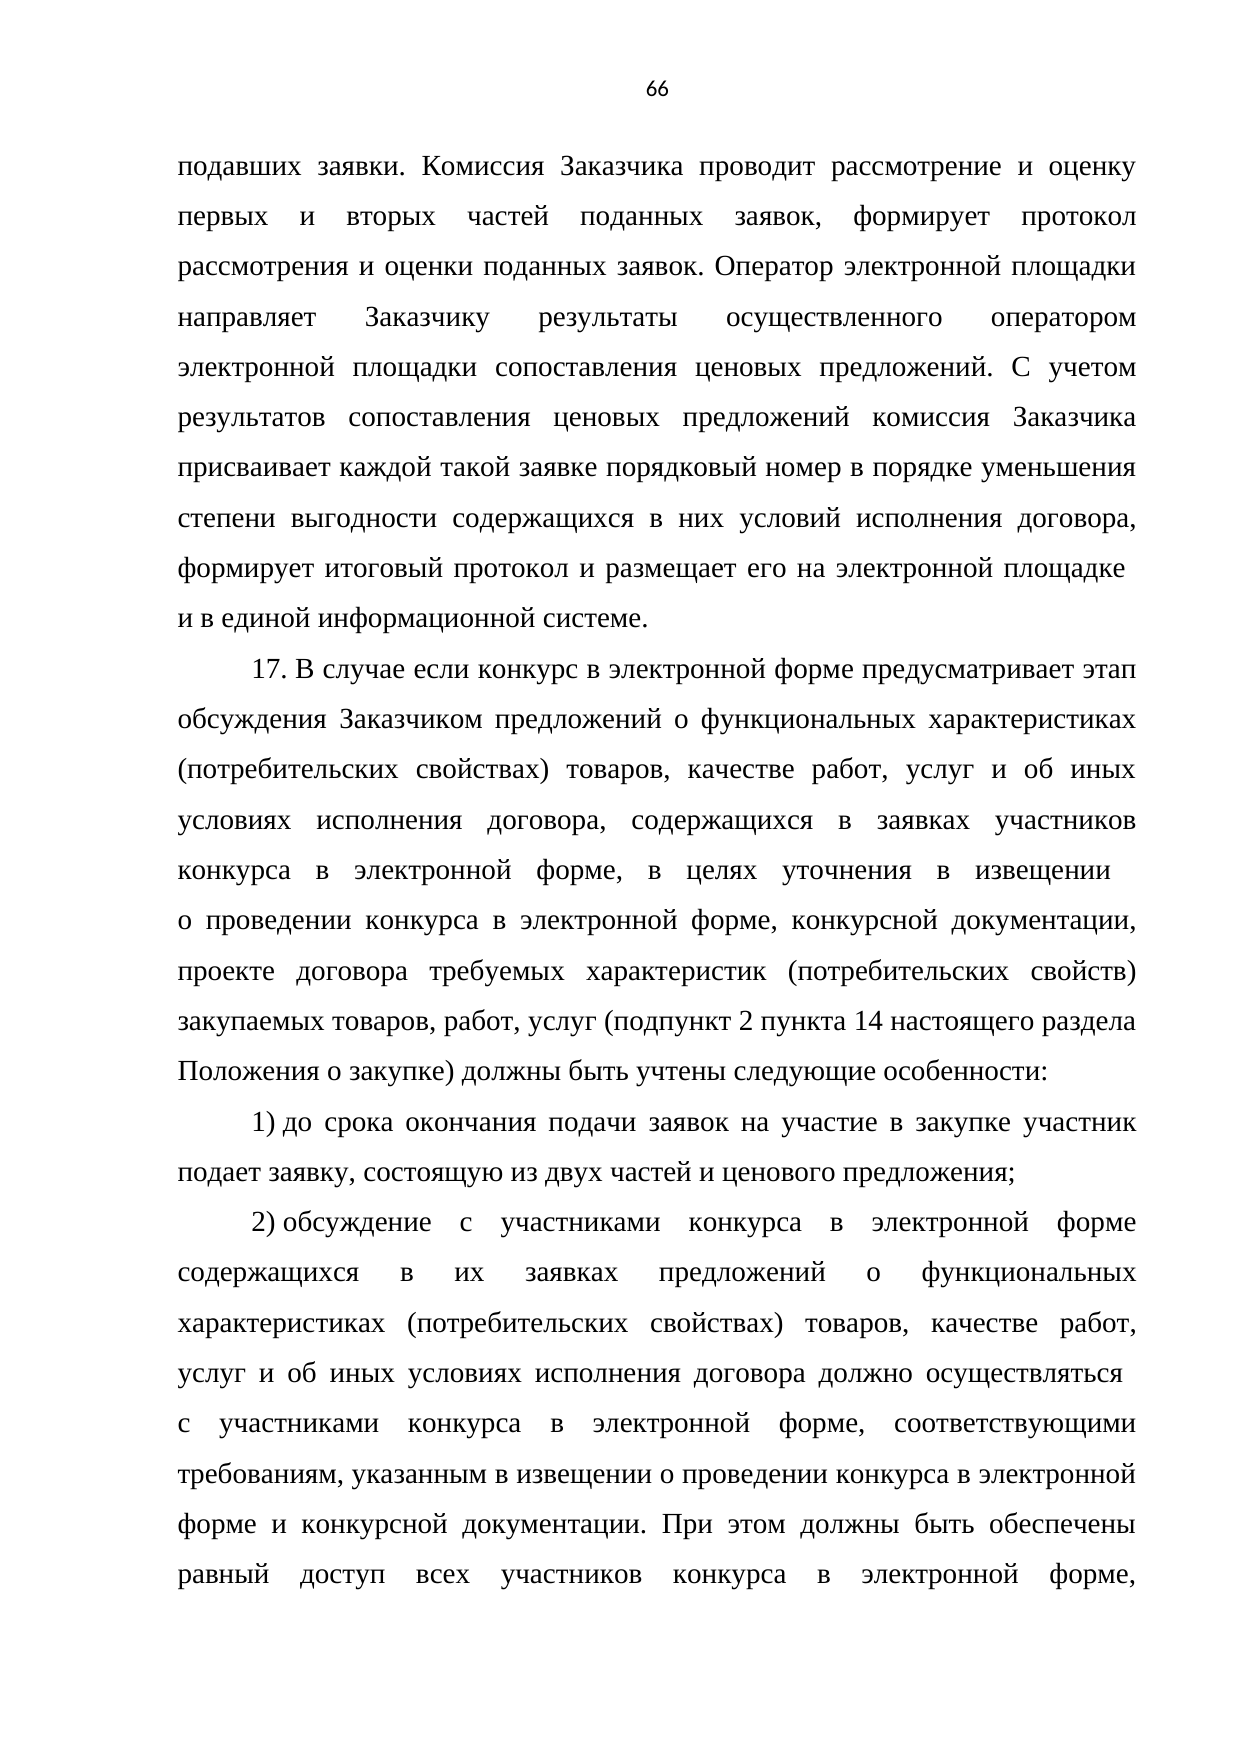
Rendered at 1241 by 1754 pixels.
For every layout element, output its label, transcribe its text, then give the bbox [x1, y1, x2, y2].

text 1) до срока окончания подачи заявок на участие в закупке участник подает заявку, состоящую из двух частей и ценового предложения; [177, 1104, 1137, 1187]
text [177, 1204, 1137, 1590]
text 17. В случае если конкурс в электронной форме предусматривает этап обсуждения Заказчиком предложений о функциональных характеристиках (потребительских свойствах) товаров, качестве работ, услуг и об иных условиях исполнения договора, содержащихся в заявках участников конкурса в электронной форме, в целях уточнения в извещении о проведении конкурса в электронной форме, конкурсной документации, проекте договора требуемых характеристик (потребительских свойств) закупаемых товаров, работ, услуг (подпункт 2 пункта 14 настоящего раздела Положения о закупке) должны быть учтены следующие особенности: [177, 651, 1137, 1087]
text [177, 148, 1137, 634]
